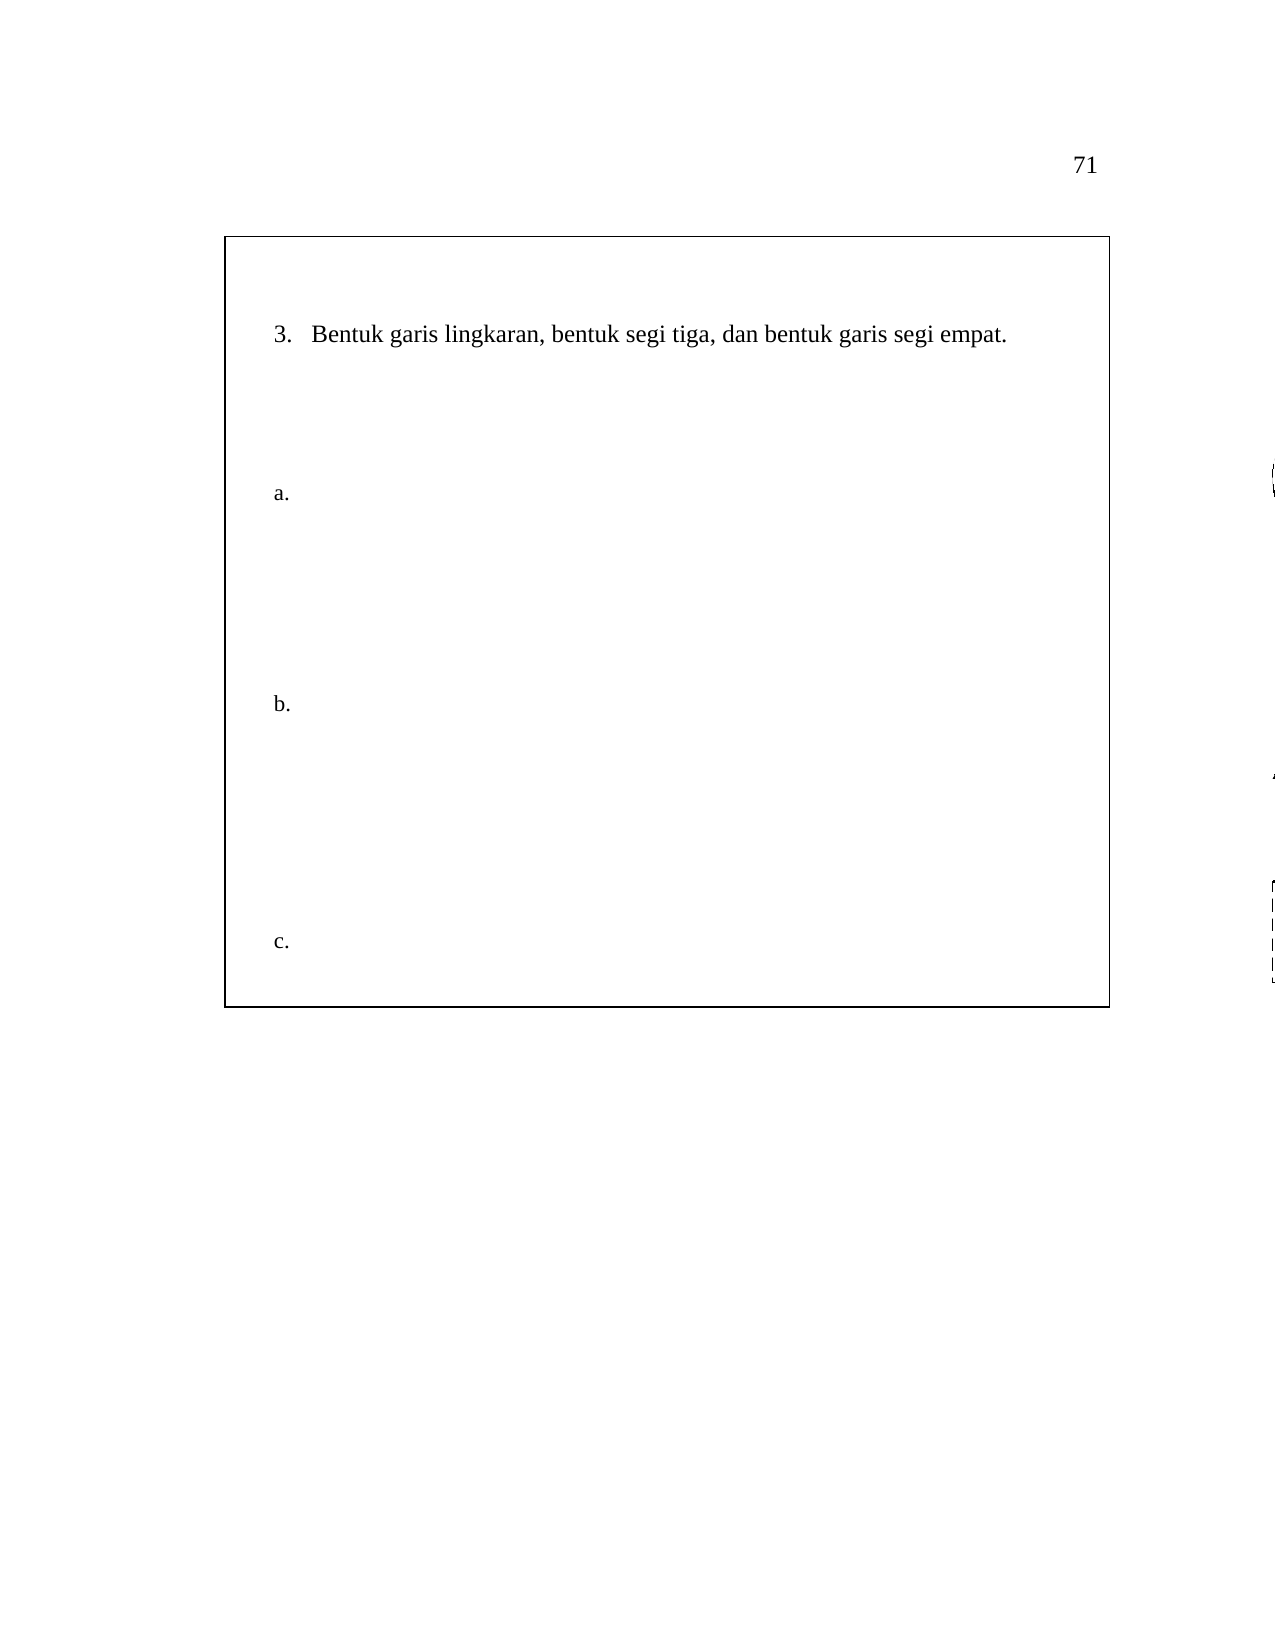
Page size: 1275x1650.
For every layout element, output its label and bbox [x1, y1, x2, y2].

table_header [226, 237, 1109, 1006]
